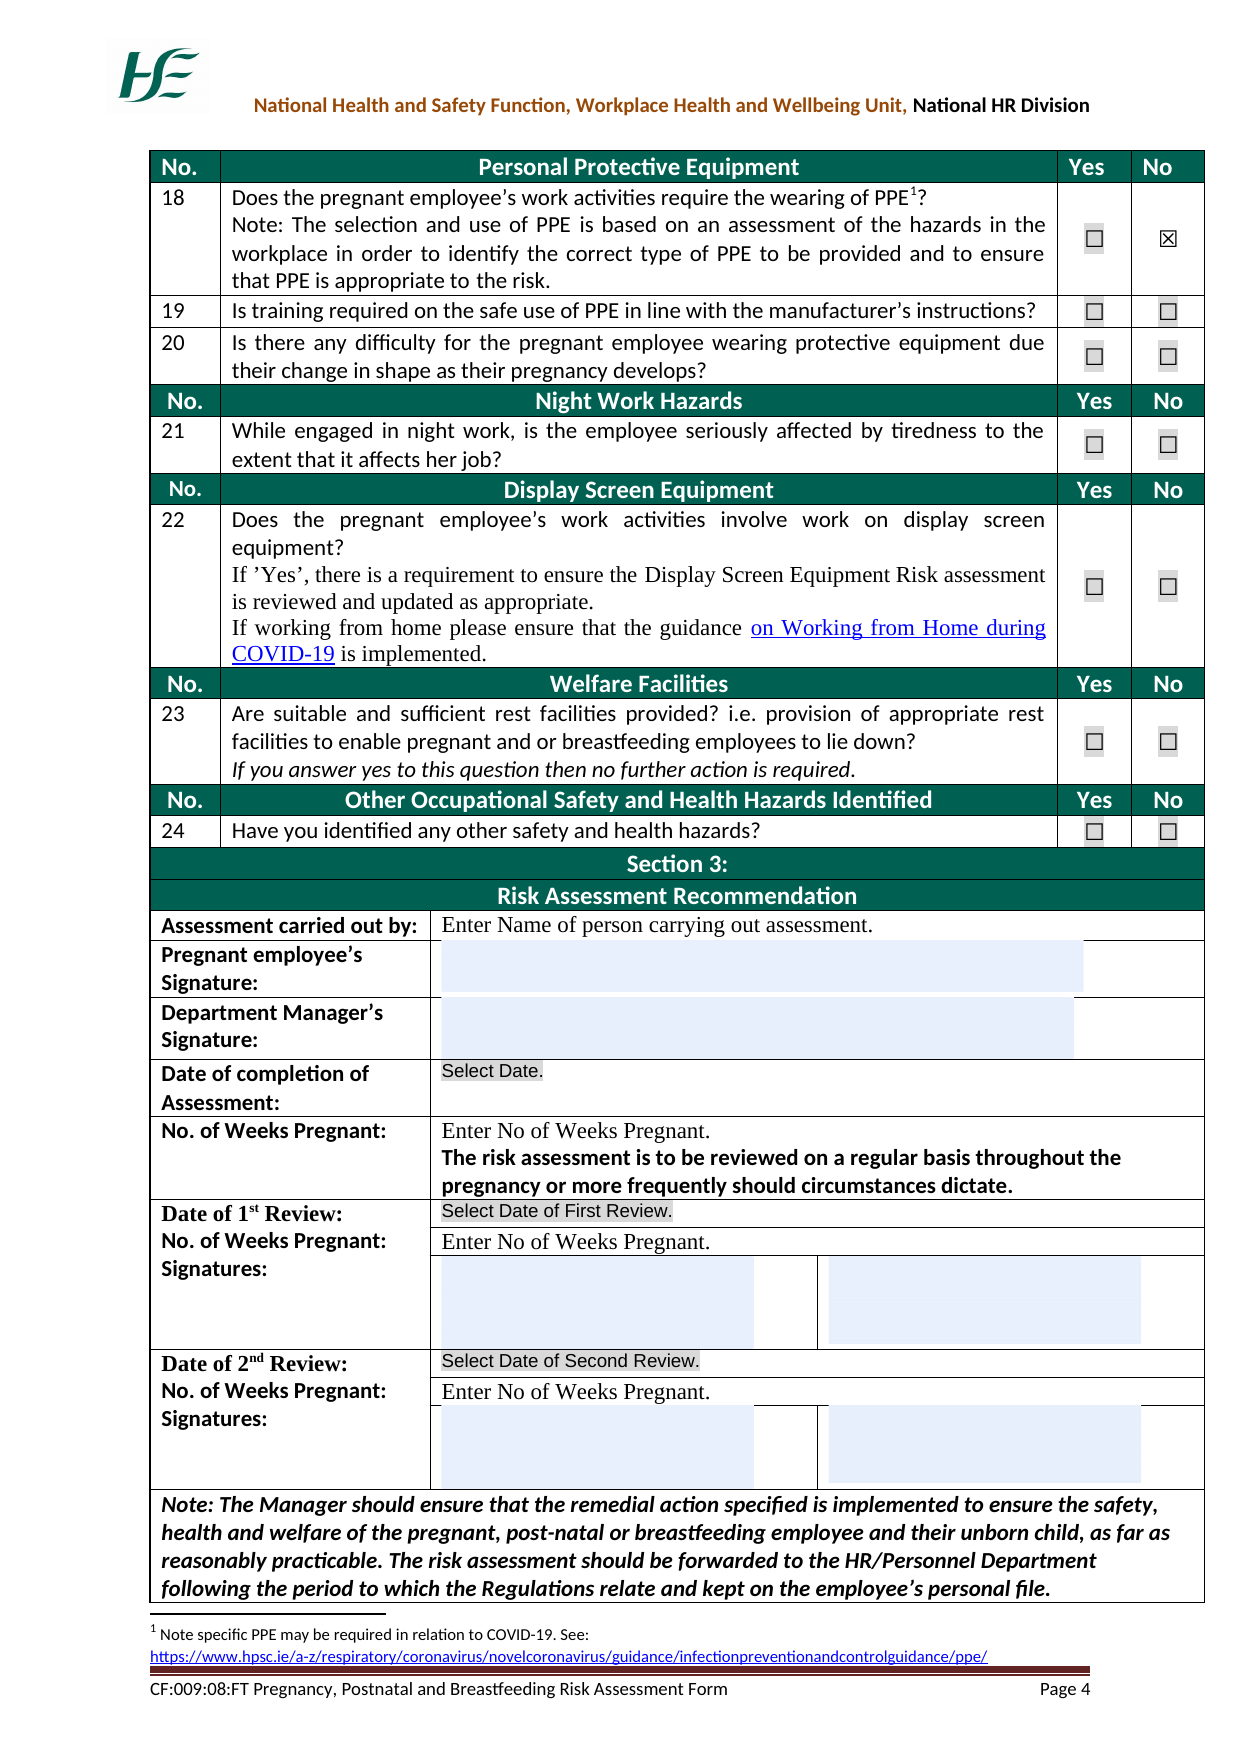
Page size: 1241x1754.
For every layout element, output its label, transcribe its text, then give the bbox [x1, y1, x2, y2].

table_cell 23 [151, 699, 220, 783]
table_cell 20 [151, 328, 220, 384]
picture [828, 1256, 1142, 1344]
table_cell Does the pregnant employee’s work activities require the wearing of PPE? Note: The selection and use of PPE is based on an assessment of the hazards in the workplace in order to identify the correct type of PPE to be provided and to ensure that PPE is appropriate to the risk. [221, 183, 1057, 295]
table_cell [431, 1060, 1204, 1116]
picture [441, 940, 1084, 992]
table_cell No. [151, 385, 220, 416]
table_cell Yes [1058, 668, 1131, 698]
table_cell Risk Assessment Recommendation [151, 880, 1204, 910]
picture [441, 1256, 754, 1349]
table_header Yes [1058, 151, 1131, 182]
table_cell No [1132, 785, 1204, 815]
table_cell 18 [151, 183, 220, 295]
table_cell Section 3: [151, 848, 1204, 879]
table_cell The risk assessment is to be reviewed on a regular basis throughout the pregnancy or more frequently should circumstances dictate. [431, 1117, 1204, 1199]
table_cell Have you identified any other safety and health hazards? [221, 816, 1057, 847]
table_cell 24 [151, 816, 220, 847]
table_header No [1132, 151, 1204, 182]
table_cell Does the pregnant employee’s work activities involve work on display screen equipment? If ’Yes’, there is a requirement to ensure the Display Screen Equipment Risk assessment is reviewed and updated as appropriate. If working from home please ensure that the guidance on Working from Home during COVID-19 is implemented. [221, 505, 1057, 667]
picture [828, 1405, 1142, 1483]
table_cell Assessment carried out by: [151, 911, 430, 939]
table_cell Welfare Facilities [221, 668, 1057, 698]
table_cell 21 [151, 417, 220, 473]
table_cell 22 [151, 505, 220, 667]
table_cell Date of 1st Review: No. of Weeks Pregnant: Signatures: [151, 1200, 430, 1348]
table_cell Yes [1058, 785, 1131, 815]
table_cell While engaged in night work, is the employee seriously affected by tiredness to the extent that it affects her job? [221, 417, 1057, 473]
table_cell No. of Weeks Pregnant: [151, 1117, 430, 1199]
picture [441, 997, 1075, 1059]
table_cell Note: The Manager should ensure that the remedial action specified is implemented to ensure the safety, health and welfare of the pregnant, post-natal or breastfeeding employee and their unborn child, as far as reasonably practicable. The risk assessment should be forwarded to the HR/Personnel Department following the period to which the Regulations relate and kept on the employee’s personal file. [151, 1490, 1204, 1602]
table_cell No. [151, 785, 220, 815]
table_cell No [1132, 385, 1204, 416]
table_cell Are suitable and sufficient rest facilities provided? i.e. provision of appropriate rest facilities to enable pregnant and or breastfeeding employees to lie down? If you answer yes to this question then no further action is required. [221, 699, 1057, 783]
table_cell Other Occupational Safety and Health Hazards Identified [221, 785, 1057, 815]
table_cell Is there any difficulty for the pregnant employee wearing protective equipment due their change in shape as their pregnancy develops? [221, 328, 1057, 384]
table_cell Yes [1058, 474, 1131, 504]
table_cell Yes [1058, 385, 1131, 416]
table_cell Date of completion of Assessment: [151, 1060, 430, 1116]
table_cell No. [151, 668, 220, 698]
table_header No. [151, 151, 220, 182]
table_cell Pregnant employee’s Signature: [151, 941, 430, 997]
picture [441, 1405, 754, 1489]
table_cell Is training required on the safe use of PPE in line with the manufacturer’s instructions? [221, 296, 1057, 327]
table_cell 19 [151, 296, 220, 327]
table_cell Night Work Hazards [221, 385, 1057, 416]
table_cell Display Screen Equipment [221, 474, 1057, 504]
table_cell No [1132, 668, 1204, 698]
picture [105, 37, 211, 113]
table_cell Department Manager’s Signature: [151, 998, 430, 1058]
table_cell No. [151, 474, 220, 504]
table_header Personal Protective Equipment [221, 151, 1057, 182]
table_cell No [1132, 474, 1204, 504]
table_cell Date of 2nd Review: No. of Weeks Pregnant: Signatures: [151, 1350, 430, 1489]
